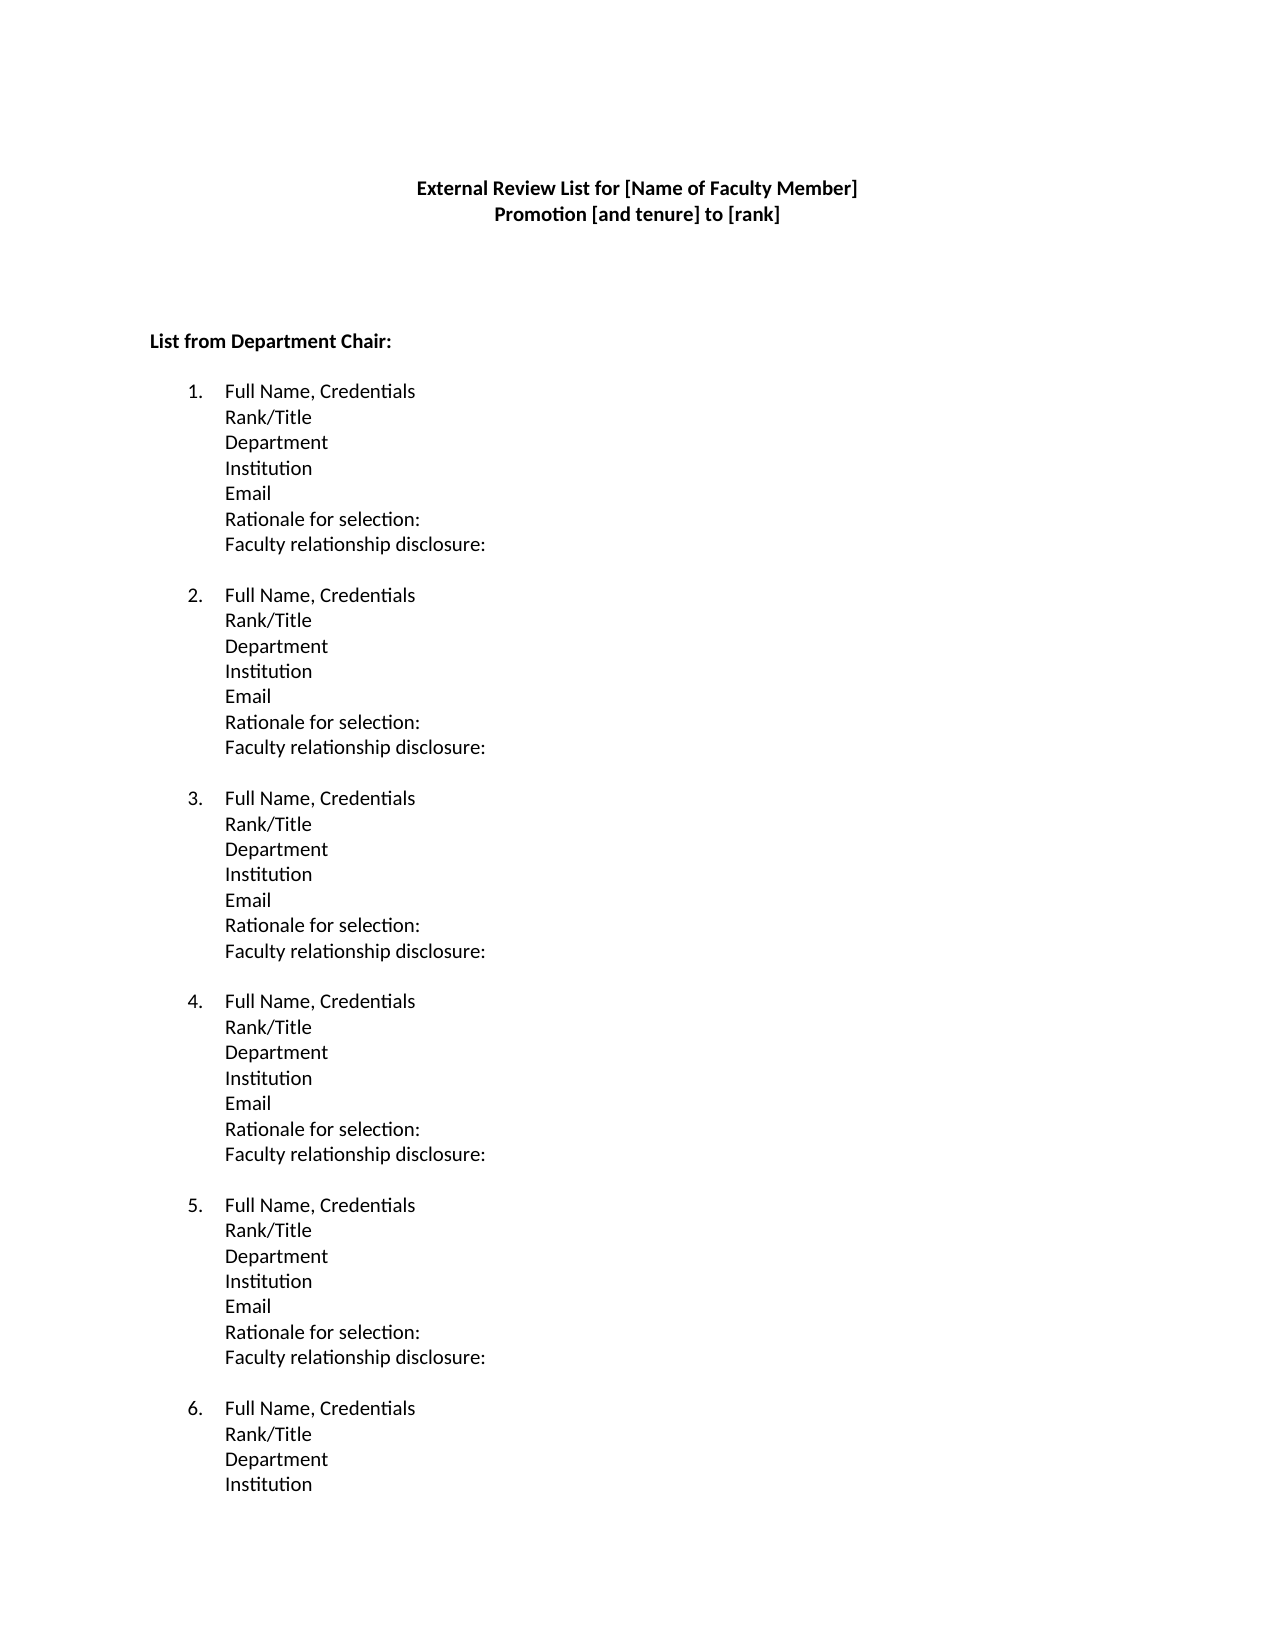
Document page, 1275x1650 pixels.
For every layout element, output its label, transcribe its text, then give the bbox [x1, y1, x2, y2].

text Rank/Title [225, 1014, 1125, 1039]
text Institution [225, 1268, 1125, 1294]
text Faculty relationship disclosure: [225, 734, 1125, 760]
text Rationale for selection: [225, 912, 1125, 938]
text Department [225, 429, 1125, 455]
text Rationale for selection: [225, 1116, 1125, 1141]
text Faculty relationship disclosure: [225, 1344, 1125, 1370]
text Department [225, 1243, 1125, 1268]
text Email [225, 887, 1125, 912]
text External Review List for [Name of Faculty Member] [150, 175, 1125, 201]
text Faculty relationship disclosure: [225, 1141, 1125, 1167]
list Full Name, Credentials [187, 989, 1125, 1014]
list Full Name, Credentials [187, 379, 1125, 404]
text Institution [225, 1472, 1125, 1497]
text Department [225, 1039, 1125, 1065]
text Institution [225, 455, 1125, 480]
text Faculty relationship disclosure: [225, 531, 1125, 557]
text Email [225, 1090, 1125, 1116]
text Promotion [and tenure] to [rank] [150, 201, 1125, 226]
list Full Name, Credentials [187, 785, 1125, 811]
text Department [225, 1446, 1125, 1472]
text Rank/Title [225, 1421, 1125, 1446]
text Rank/Title [225, 1217, 1125, 1243]
text Rationale for selection: [225, 709, 1125, 734]
list Full Name, Credentials [187, 582, 1125, 607]
text Rank/Title [225, 811, 1125, 836]
text Institution [225, 862, 1125, 887]
text Institution [225, 658, 1125, 684]
text Faculty relationship disclosure: [225, 938, 1125, 963]
text Department [225, 836, 1125, 862]
text List from Department Chair: [150, 328, 1125, 353]
text Email [225, 1294, 1125, 1319]
text Institution [225, 1065, 1125, 1090]
list Full Name, Credentials [187, 1192, 1125, 1217]
text Rationale for selection: [225, 1319, 1125, 1344]
text Rationale for selection: [225, 506, 1125, 531]
text Department [225, 633, 1125, 658]
text Email [225, 480, 1125, 506]
text Rank/Title [225, 607, 1125, 633]
text Rank/Title [225, 404, 1125, 429]
text Email [225, 684, 1125, 709]
list Full Name, Credentials [187, 1395, 1125, 1421]
